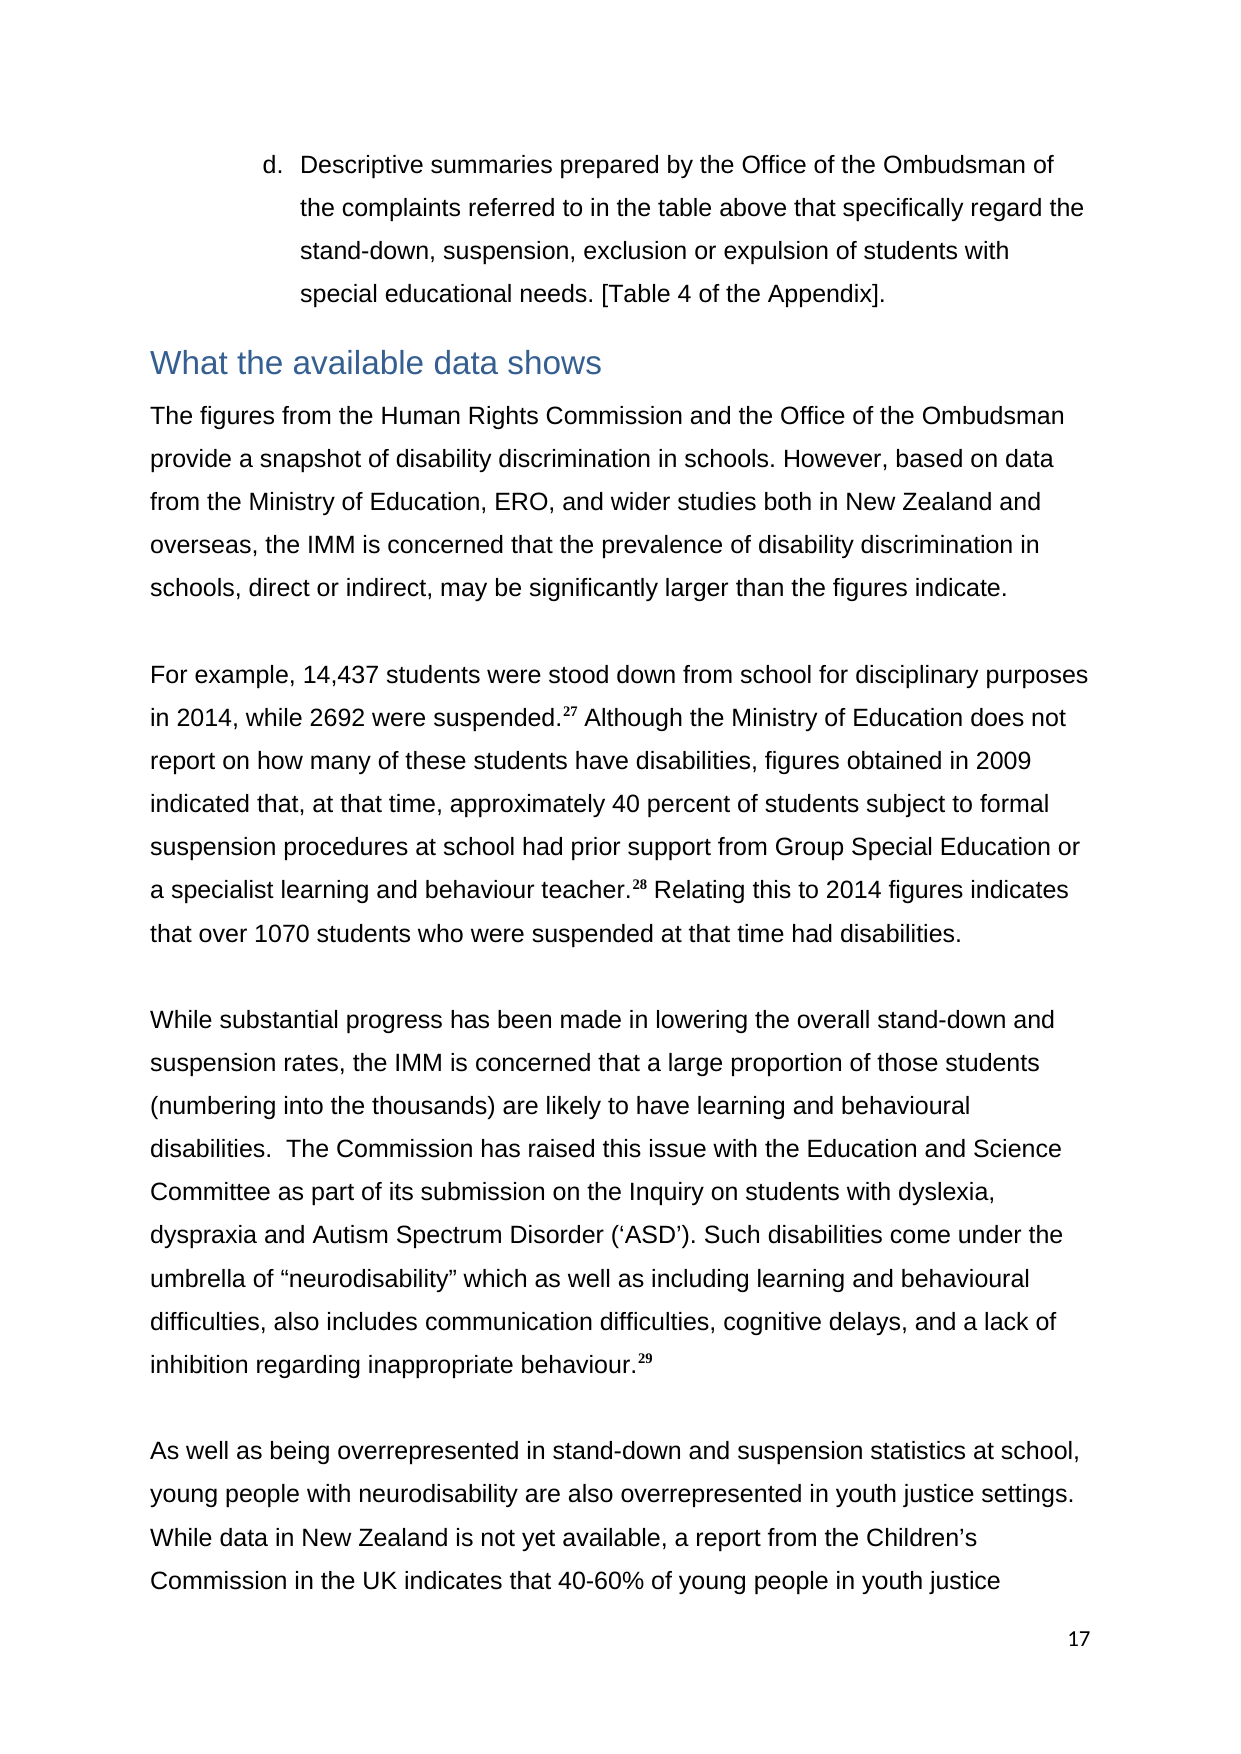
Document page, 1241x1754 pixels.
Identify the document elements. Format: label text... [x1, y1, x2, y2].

list Descriptive summaries prepared by the Office of the Ombudsman of the complaints referred to in the table above that specifically regard the stand-down, suspension, exclusion or expulsion of students with special educational needs. [Table 4 of the Appendix]. [262, 150, 1090, 308]
text The figures from the Human Rights Commission and the Office of the Ombudsman provide a snapshot of disability discrimination in schools. However, based on data from the Ministry of Education, ERO, and wider studies both in New Zealand and overseas, the IMM is concerned that the prevalence of disability discrimination in schools, direct or indirect, may be significantly larger than the figures indicate. [150, 401, 1090, 602]
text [150, 1436, 1090, 1594]
subtitle What the available data shows [150, 343, 1090, 382]
text For example, 14,437 students were stood down from school for disciplinary purposes in 2014, while 2692 were suspended. Although the Ministry of Education does not report on how many of these students have disabilities, figures obtained in 2009 indicated that, at that time, approximately 40 percent of students subject to formal suspension procedures at school had prior support from Group Special Education or a specialist learning and behaviour teacher. Relating this to 2014 figures indicates that over 1070 students who were suspended at that time had disabilities. [150, 660, 1090, 947]
text While substantial progress has been made in lowering the overall stand-down and suspension rates, the IMM is concerned that a large proportion of those students (numbering into the thousands) are likely to have learning and behavioural disabilities. The Commission has raised this issue with the Education and Science Committee as part of its submission on the Inquiry on students with dyslexia, dyspraxia and Autism Spectrum Disorder (‘ASD’). Such disabilities come under the umbrella of “neurodisability” which as well as including learning and behavioural difficulties, also includes communication difficulties, cognitive delays, and a lack of inhibition regarding inappropriate behaviour. [150, 1005, 1090, 1379]
